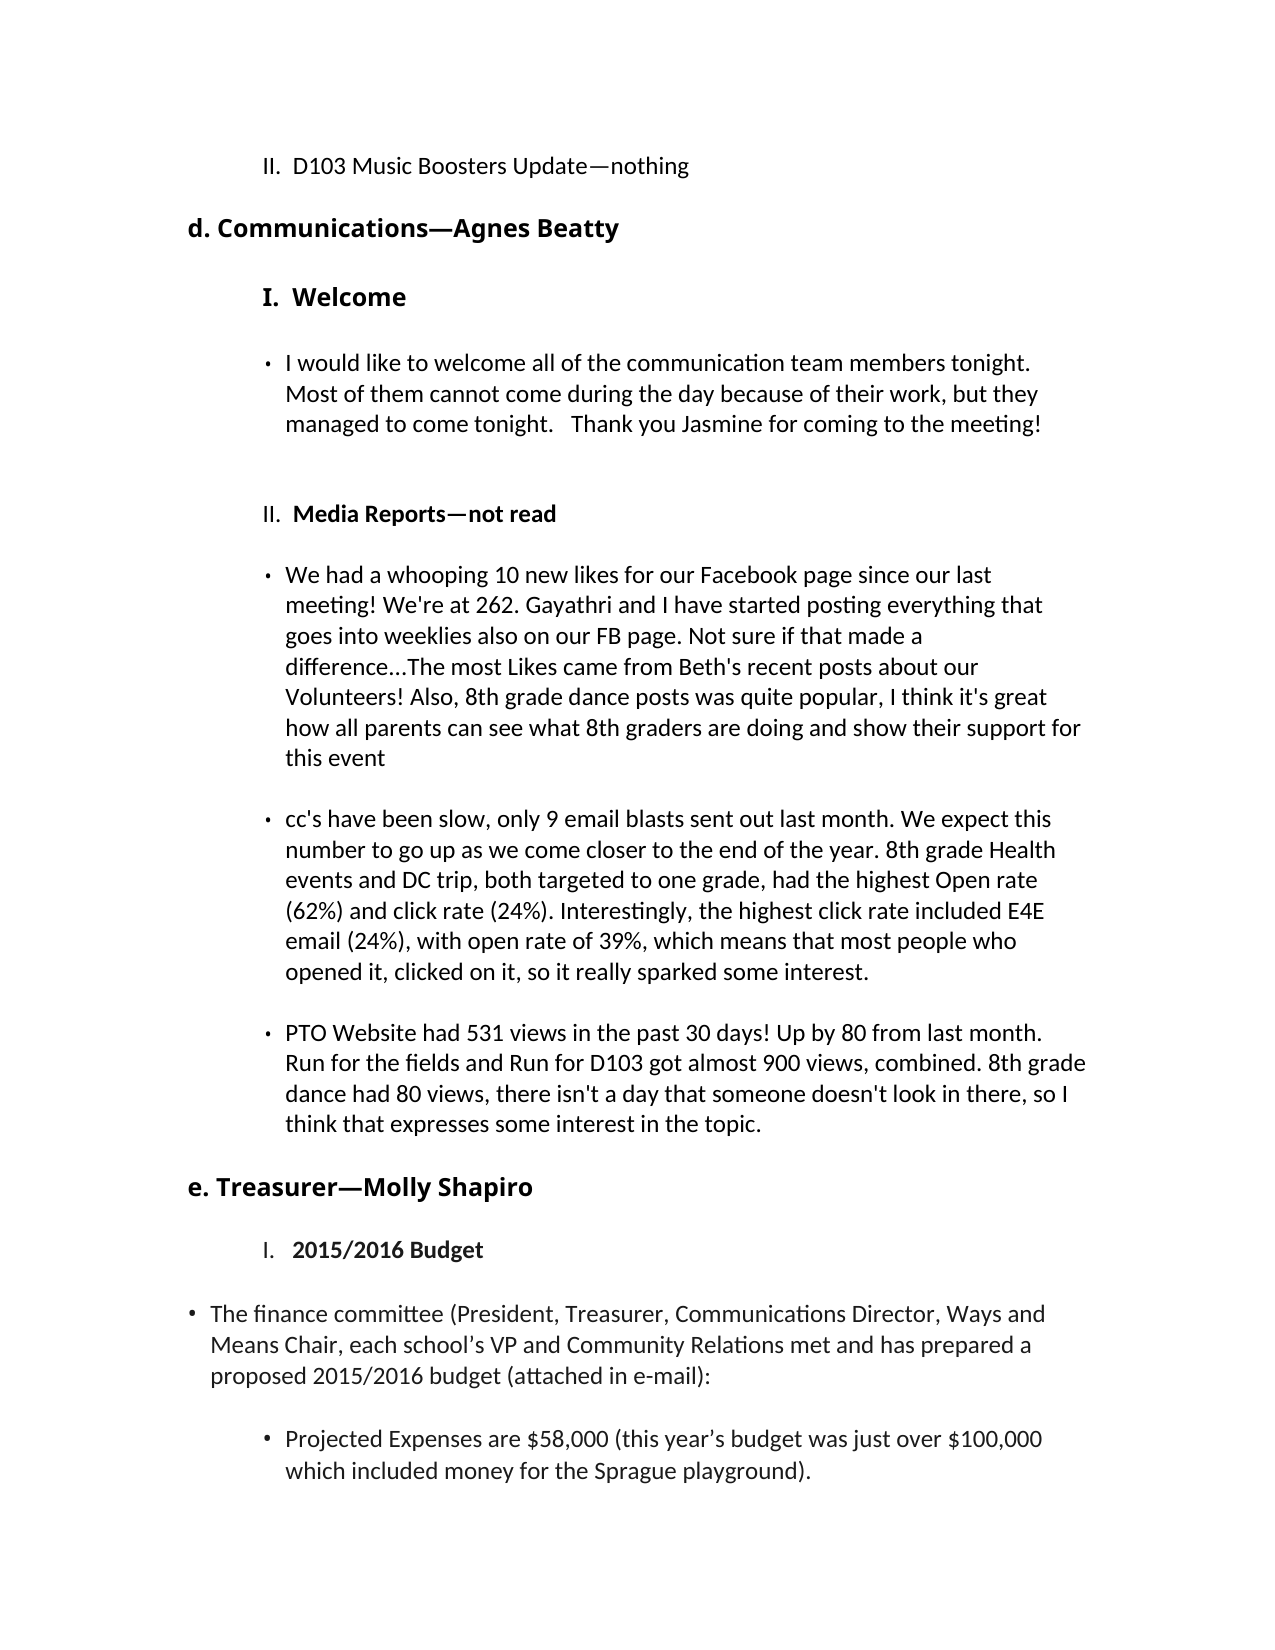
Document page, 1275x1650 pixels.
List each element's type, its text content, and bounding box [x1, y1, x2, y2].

text e. Treasurer—Molly Shapiro [187, 1169, 1087, 1204]
list cc's have been slow, only 9 email blasts sent out last month. We expect this number to go up as we come closer to the end of the year. 8th grade Health events and DC trip, both targeted to one grade, had the highest Open rate (62%) and click rate (24%). Interestingly, the highest click rate included E4E email (24%), with open rate of 39%, which means that most people who opened it, clicked on it, so it really sparked some interest. [262, 803, 1087, 986]
list The finance committee (President, Treasurer, Communications Director, Ways and Means Chair, each school’s VP and Community Relations met and has prepared a proposed 2015/2016 budget (attached in e-mail): [187, 1295, 1087, 1390]
text I. Welcome [187, 279, 1087, 313]
list I would like to welcome all of the communication team members tonight. Most of them cannot come during the day because of their work, but they managed to come tonight. Thank you Jasmine for coming to the meeting! [262, 347, 1087, 439]
list PTO Website had 531 views in the past 30 days! Up by 80 from last month. Run for the fields and Run for D103 got almost 900 views, combined. 8th grade dance had 80 views, there isn't a day that someone doesn't look in there, so I think that expresses some interest in the topic. [262, 1017, 1087, 1139]
text II. Media Reports—not read [187, 498, 1087, 529]
list Projected Expenses are $58,000 (this year’s budget was just over $100,000 which included money for the Sprague playground). [262, 1421, 1087, 1485]
text II. D103 Music Boosters Update—nothing [187, 150, 1087, 181]
text d. Communications—Agnes Beatty [187, 211, 1087, 245]
list We had a whooping 10 new likes for our Facebook page since our last meeting! We're at 262. Gayathri and I have started posting everything that goes into weeklies also on our FB page. Not sure if that made a difference...The most Likes came from Beth's recent posts about our Volunteers! Also, 8th grade dance posts was quite popular, I think it's great how all parents can see what 8th graders are doing and show their support for this event [262, 559, 1087, 773]
text I. 2015/2016 Budget [187, 1234, 1087, 1265]
